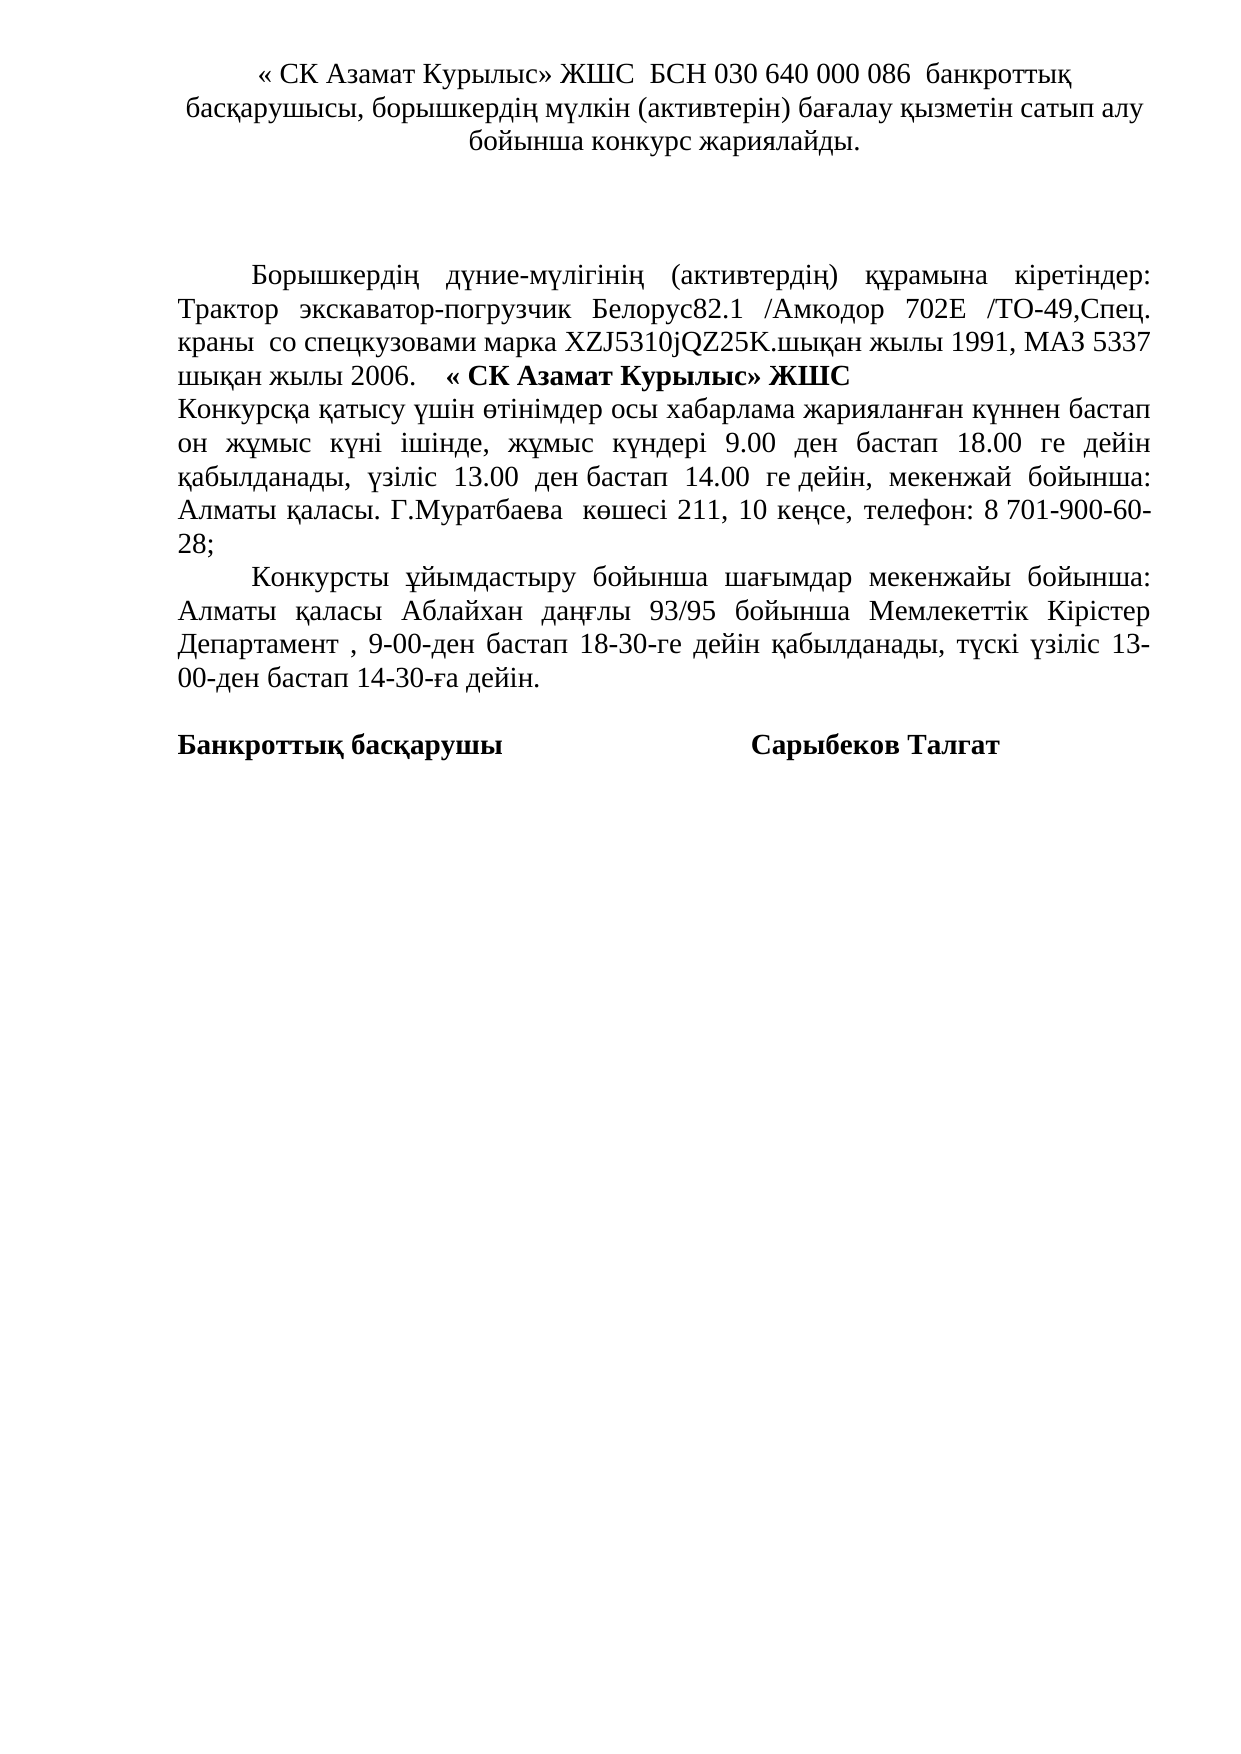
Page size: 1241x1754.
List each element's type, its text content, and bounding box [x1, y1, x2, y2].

text Конкурсты ұйымдастыру бойынша шағымдар мекенжайы бойынша: Алматы қаласы Аблайхан даңғлы 93/95 бойынша Мемлекеттiк Кiрiстер Департамент , 9-00-ден бастап 18-30-ге дейін қабылданады, түскі үзіліс 13-00-ден бастап 14-30-ға дейін. [177, 559, 1152, 693]
text Конкурсқа қатысу үшін өтiнiмдер осы хабарлама жарияланған күннен бастап он жұмыс күні ішінде, жұмыс күндері 9.00 ден бастап 18.00 ге дейін қабылданады, үзіліс 13.00 ден бастап 14.00 ге дейін, мекенжай бойынша: Алматы қаласы. Г.Муратбаева көшесі 211, 10 кеңсе, телефон: 8 701-900-60-28; [177, 392, 1152, 559]
text Борышкердің дүние-мүлігінің (активтердің) құрамына кіретіндер: Трактор экскаватор-погрузчик Белорус82.1 /Амкодор 702Е /ТО-49,Спец. краны со спецкузовами марка XZJ5310jQZ25K.шықан жылы 1991, МАЗ 5337 шықан жылы 2006. « СК Азамат Курылыс» ЖШС [177, 257, 1152, 392]
text « СК Азамат Курылыс» ЖШС БСН 030 640 000 086 банкроттық басқарушысы, борышкердің мүлкін (активтерін) бағалау қызметін сатып алу бойынша конкурс жариялайды. [177, 56, 1152, 157]
text Банкроттық басқарушы Сарыбеков Талгат [177, 727, 1152, 761]
